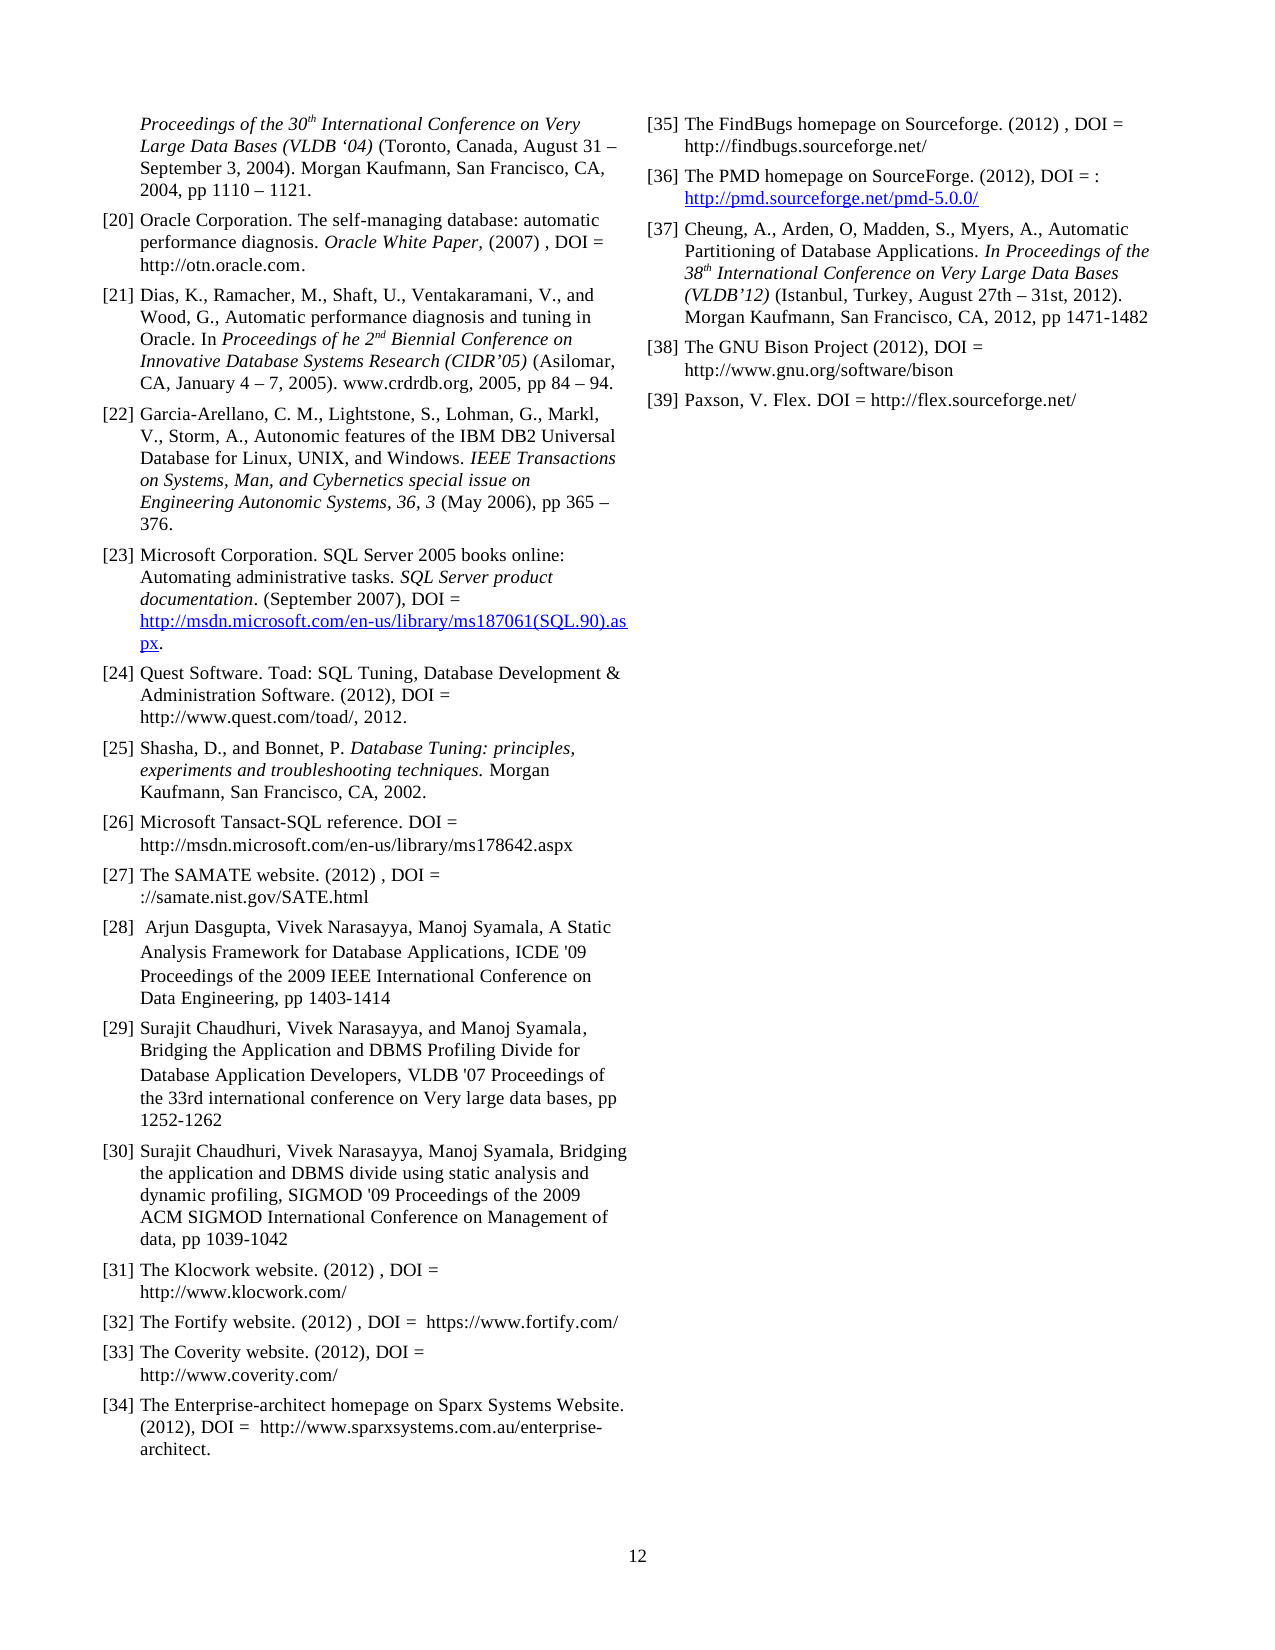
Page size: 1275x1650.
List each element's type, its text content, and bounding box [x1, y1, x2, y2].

text The PMD homepage on SourceForge. (2012), DOI = : http://pmd.sourceforge.net/pmd-5.0.0/ [647, 165, 1173, 209]
text Dias, K., Ramacher, M., Shaft, U., Ventakaramani, V., and Wood, G., Automatic performance diagnosis and tuning in Oracle. In Proceedings of he 2nd Biennial Conference on Innovative Database Systems Research (CIDR’05) (Asilomar, CA, January 4 – 7, 2005). www.crdrdb.org, 2005, pp 84 – 94. [102, 283, 628, 394]
text The FindBugs homepage on Sourceforge. (2012) , DOI = http://findbugs.sourceforge.net/ [647, 112, 1173, 156]
text Surajit Chaudhuri, Vivek Narasayya, Manoj Syamala, Bridging the application and DBMS divide using static analysis and dynamic profiling, SIGMOD '09 Proceedings of the 2009 ACM SIGMOD International Conference on Management of data, pp 1039-1042 [102, 1139, 628, 1250]
text Arjun Dasgupta, Vivek Narasayya, Manoj Syamala, A Static Analysis Framework for Database Applications, ICDE '09 Proceedings of the 2009 IEEE International Conference on Data Engineering, pp 1403-1414 [102, 916, 628, 1008]
text The SAMATE website. (2012) , DOI = ://samate.nist.gov/SATE.html [102, 863, 628, 908]
text The Coverity website. (2012), DOI = http://www.coverity.com/ [102, 1341, 628, 1385]
text Oracle Corporation. The self-managing database: automatic performance diagnosis. Oracle White Paper, (2007) , DOI = http://otn.oracle.com. [102, 209, 628, 275]
text Garcia-Arellano, C. M., Lightstone, S., Lohman, G., Markl, V., Storm, A., Autonomic features of the IBM DB2 Universal Database for Linux, UNIX, and Windows. IEEE Transactions on Systems, Man, and Cybernetics special issue on Engineering Autonomic Systems, 36, 3 (May 2006), pp 365 – 376. [102, 402, 628, 535]
text The Enterprise-architect homepage on Sparx Systems Website. (2012), DOI = http://www.sparxsystems.com.au/enterprise-architect. [102, 1393, 628, 1460]
text The GNU Bison Project (2012), DOI = http://www.gnu.org/software/bison [647, 336, 1173, 380]
text The Fortify website. (2012) , DOI = https://www.fortify.com/ [102, 1311, 628, 1333]
text Microsoft Tansact-SQL reference. DOI = http://msdn.microsoft.com/en-us/library/ms178642.aspx [102, 811, 628, 855]
text Shasha, D., and Bonnet, P. Database Tuning: principles, experiments and troubleshooting techniques. Morgan Kaufmann, San Francisco, CA, 2002. [102, 736, 628, 803]
text Quest Software. Toad: SQL Tuning, Database Development & Administration Software. (2012), DOI = http://www.quest.com/toad/, 2012. [102, 662, 628, 728]
text Cheung, A., Arden, O, Madden, S., Myers, A., Automatic Partitioning of Database Applications. In Proceedings of the 38th International Conference on Very Large Data Bases (VLDB’12) (Istanbul, Turkey, August 27th – 31st, 2012). Morgan Kaufmann, San Francisco, CA, 2012, pp 1471-1482 [647, 217, 1173, 328]
text Surajit Chaudhuri, Vivek Narasayya, and Manoj Syamala, Bridging the Application and DBMS Profiling Divide for Database Application Developers, VLDB '07 Proceedings of the 33rd international conference on Very large data bases, pp 1252-1262 [102, 1017, 628, 1131]
text Paxson, V. Flex. DOI = http://flex.sourceforge.net/ [647, 388, 1173, 411]
text The Klocwork website. (2012) , DOI = http://www.klocwork.com/ [102, 1258, 628, 1302]
text Microsoft Corporation. SQL Server 2005 books online: Automating administrative tasks. SQL Server product documentation. (September 2007), DOI = http://msdn.microsoft.com/en-us/library/ms187061(SQL.90).aspx. [102, 543, 628, 653]
